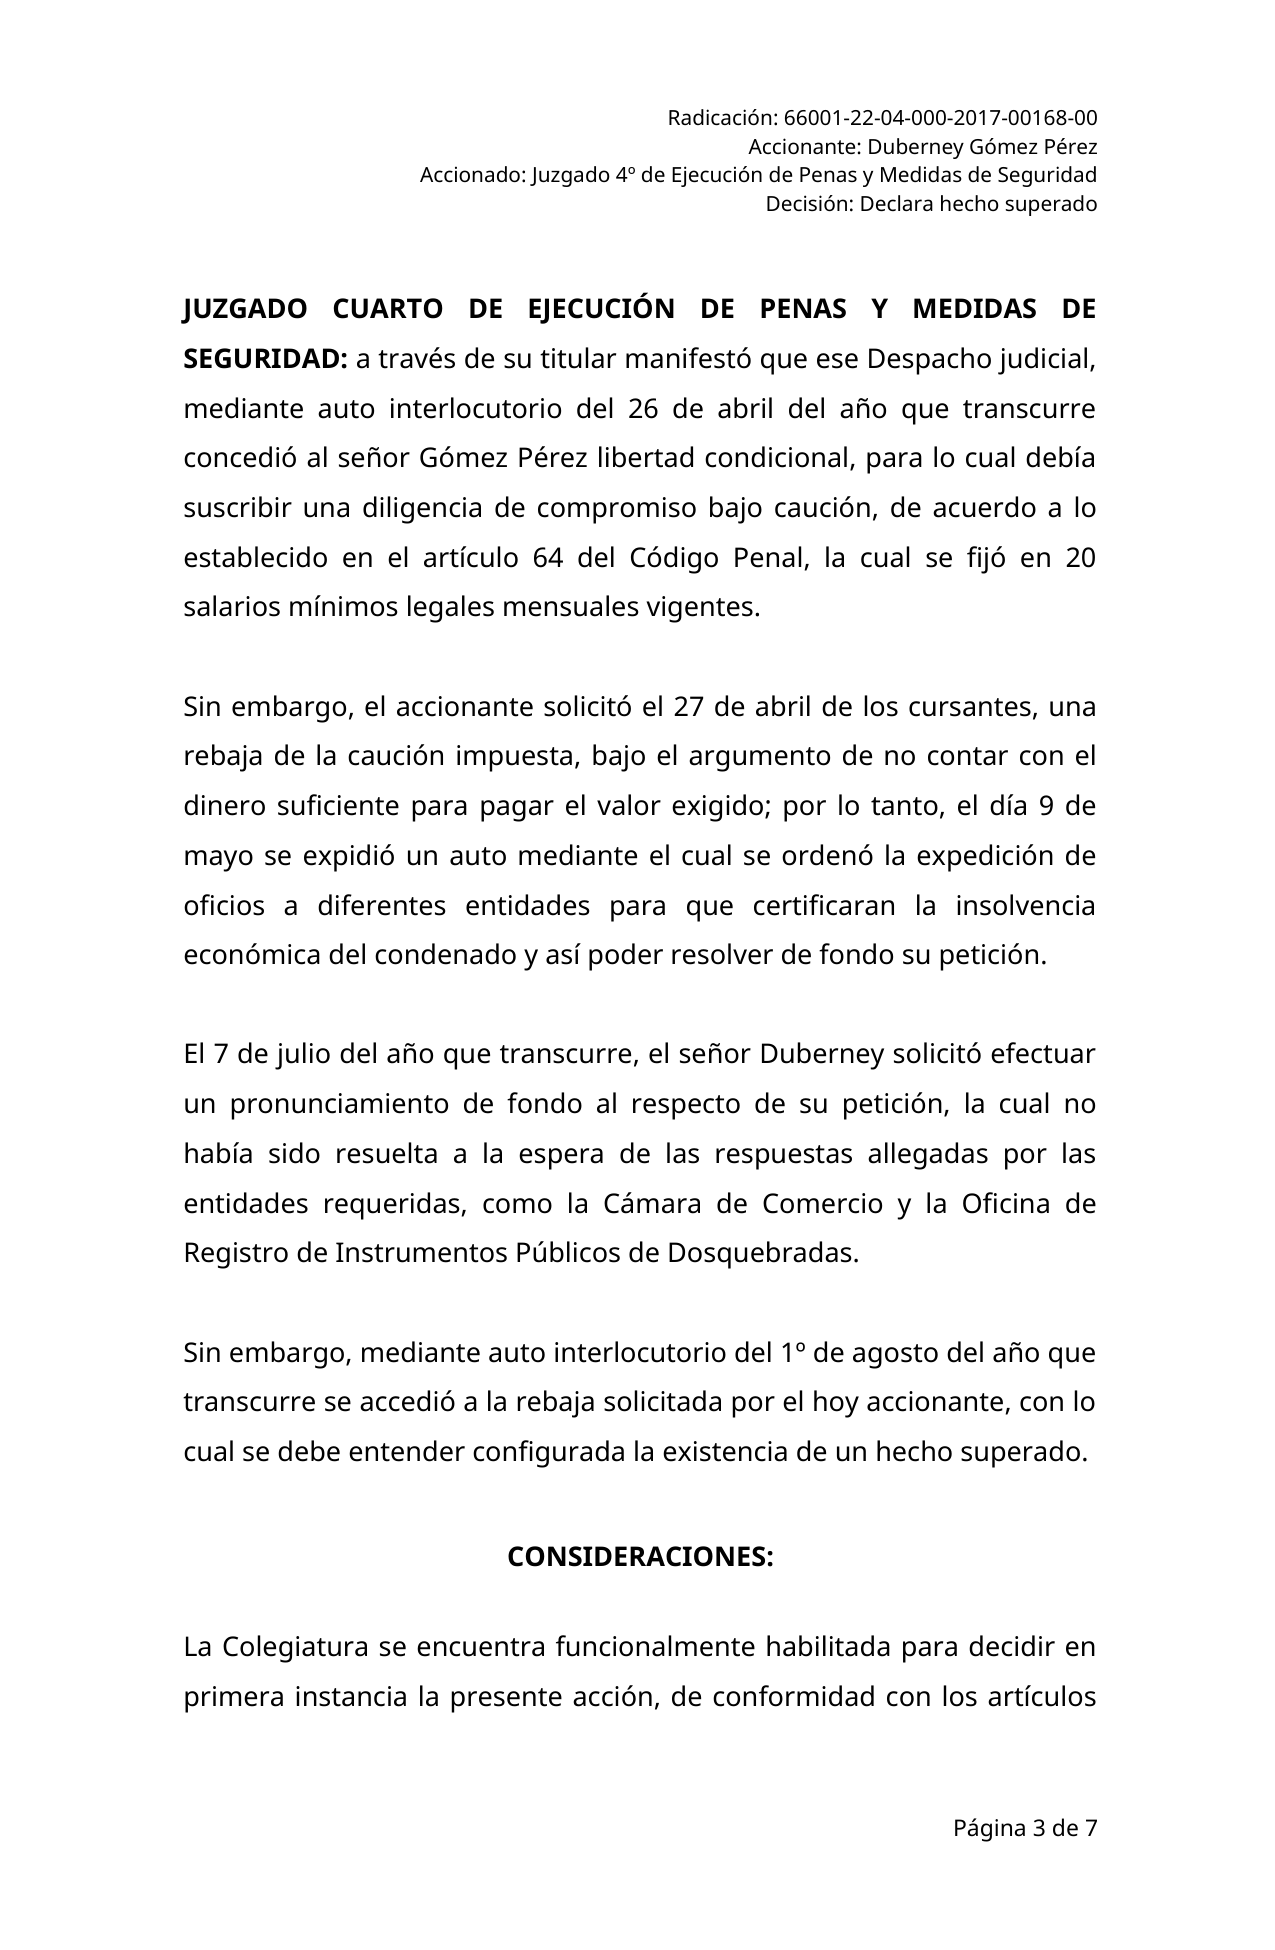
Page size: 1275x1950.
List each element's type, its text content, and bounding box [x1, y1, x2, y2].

text El 7 de julio del año que transcurre, el señor Duberney solicitó efectuar un pronunciamiento de fondo al respecto de su petición, la cual no había sido resuelta a la espera de las respuestas allegadas por las entidades requeridas, como la Cámara de Comercio y la Oficina de Registro de Instrumentos Públicos de Dosquebradas. [183, 1035, 1098, 1271]
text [183, 1628, 1098, 1714]
text Sin embargo, el accionante solicitó el 27 de abril de los cursantes, una rebaja de la caución impuesta, bajo el argumento de no contar con el dinero suficiente para pagar el valor exigido; por lo tanto, el día 9 de mayo se expidió un auto mediante el cual se ordenó la expedición de oficios a diferentes entidades para que certificaran la insolvencia económica del condenado y así poder resolver de fondo su petición. [183, 687, 1098, 972]
text Sin embargo, mediante auto interlocutorio del 1º de agosto del año que transcurre se accedió a la rebaja solicitada por el hoy accionante, con lo cual se debe entender configurada la existencia de un hecho superado. [183, 1333, 1098, 1469]
text CONSIDERACIONES: [183, 1537, 1098, 1574]
text JUZGADO CUARTO DE EJECUCIÓN DE PENAS Y MEDIDAS DE SEGURIDAD: a través de su titular manifestó que ese Despacho judicial, mediante auto interlocutorio del 26 de abril del año que transcurre concedió al señor Gómez Pérez libertad condicional, para lo cual debía suscribir una diligencia de compromiso bajo caución, de acuerdo a lo establecido en el artículo 64 del Código Penal, la cual se fijó en 20 salarios mínimos legales mensuales vigentes. [183, 290, 1098, 625]
